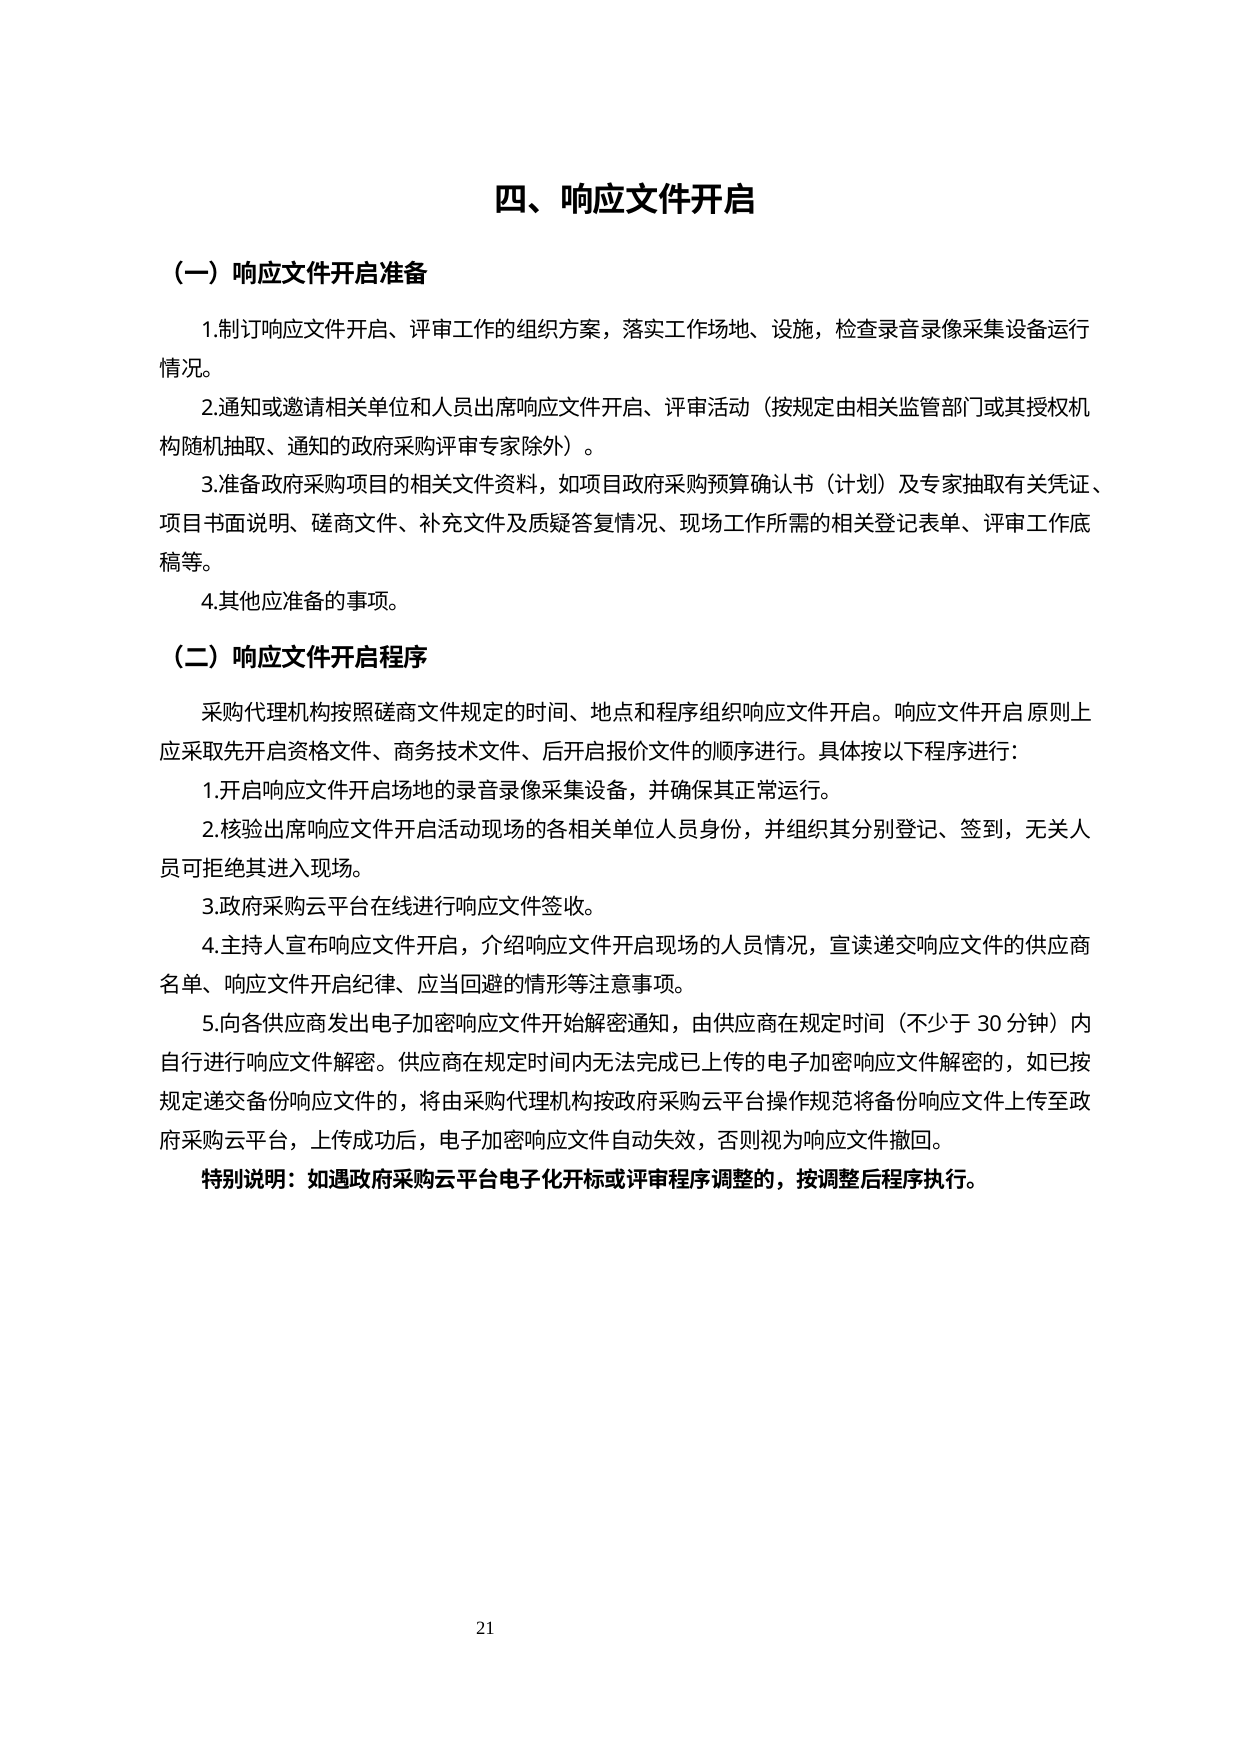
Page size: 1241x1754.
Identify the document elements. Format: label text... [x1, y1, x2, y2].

text 5.向各供应商发出电子加密响应文件开始解密通知，由供应商在规定时间（不少于30分钟）内自行进行响应文件解密。供应商在规定时间内无法完成已上传的电子加密响应文件解密的，如已按规定递交备份响应文件的，将由采购代理机构按政府采购云平台操作规范将备份响应文件上传至政府采购云平台，上传成功后，电子加密响应文件自动失效，否则视为响应文件撤回。 [159, 1006, 1092, 1155]
text 4.主持人宣布响应文件开启，介绍响应文件开启现场的人员情况，宣读递交响应文件的供应商名单、响应文件开启纪律、应当回避的情形等注意事项。 [159, 928, 1092, 999]
text （二）响应文件开启程序 [159, 623, 1092, 688]
text （一）响应文件开启准备 [159, 239, 1092, 304]
text 1.开启响应文件开启场地的录音录像采集设备，并确保其正常运行。 [159, 772, 1092, 805]
text 3.政府采购云平台在线进行响应文件签收。 [159, 889, 1092, 922]
text 3.准备政府采购项目的相关文件资料，如项目政府采购预算确认书（计划）及专家抽取有关凭证、项目书面说明、磋商文件、补充文件及质疑答复情况、现场工作所需的相关登记表单、评审工作底稿等。 [159, 467, 1092, 577]
text 4.其他应准备的事项。 [159, 584, 1092, 616]
text 2.通知或邀请相关单位和人员出席响应文件开启、评审活动（按规定由相关监管部门或其授权机构随机抽取、通知的政府采购评审专家除外）。 [159, 389, 1092, 461]
text 采购代理机构按照磋商文件规定的时间、地点和程序组织响应文件开启。响应文件开启原则上应采取先开启资格文件、商务技术文件、后开启报价文件的顺序进行。具体按以下程序进行： [159, 695, 1092, 766]
text 2.核验出席响应文件开启活动现场的各相关单位人员身份，并组织其分别登记、签到，无关人员可拒绝其进入现场。 [159, 811, 1092, 883]
text 四、响应文件开启 [159, 165, 1092, 230]
text 1.制订响应文件开启、评审工作的组织方案，落实工作场地、设施，检查录音录像采集设备运行情况。 [159, 312, 1092, 383]
text 特别说明：如遇政府采购云平台电子化开标或评审程序调整的，按调整后程序执行。 [159, 1161, 1092, 1194]
